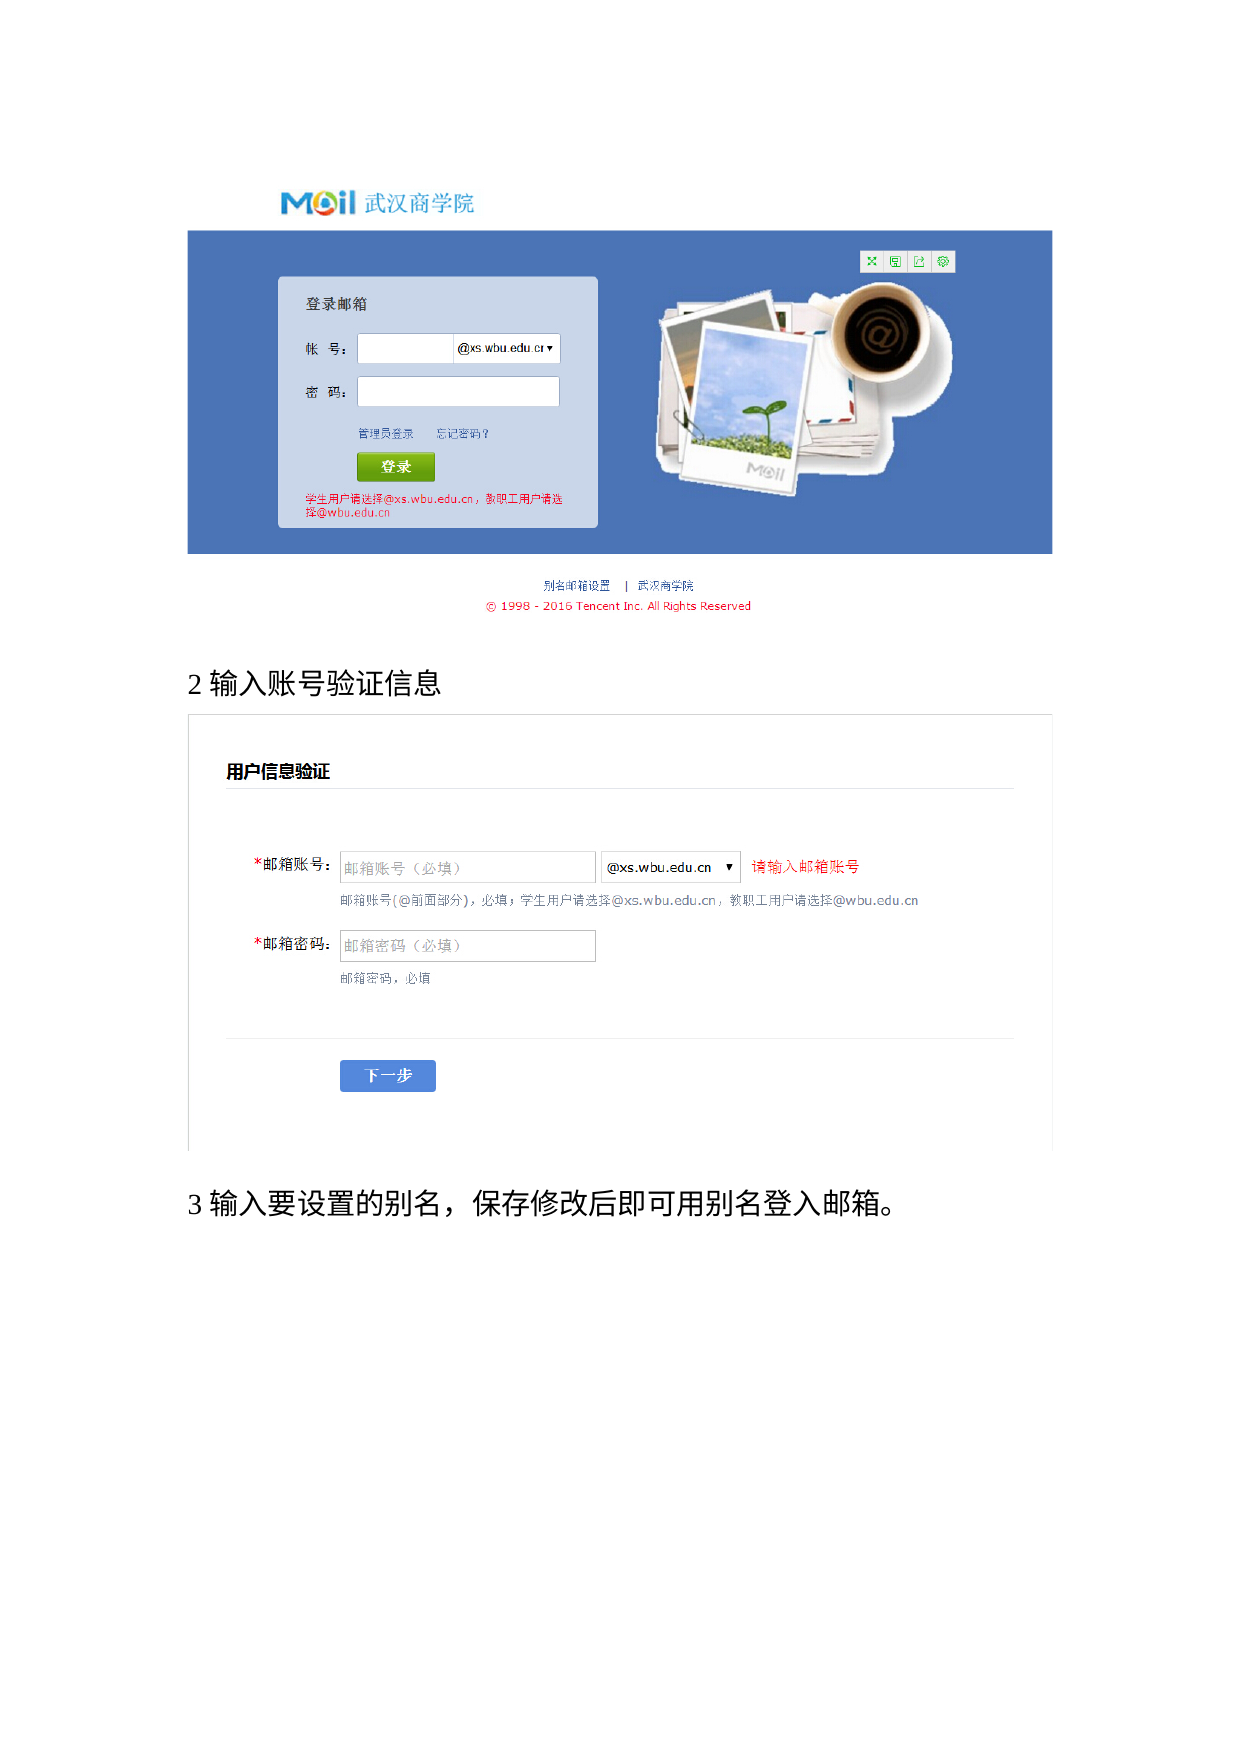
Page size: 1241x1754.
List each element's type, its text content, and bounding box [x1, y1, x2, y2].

picture [187, 162, 1053, 626]
picture [187, 714, 1053, 1151]
text 3 输入要设置的别名，保存修改后即可用别名登入邮箱。 [187, 1169, 1053, 1234]
text 2 输入账号验证信息 [187, 649, 1053, 714]
